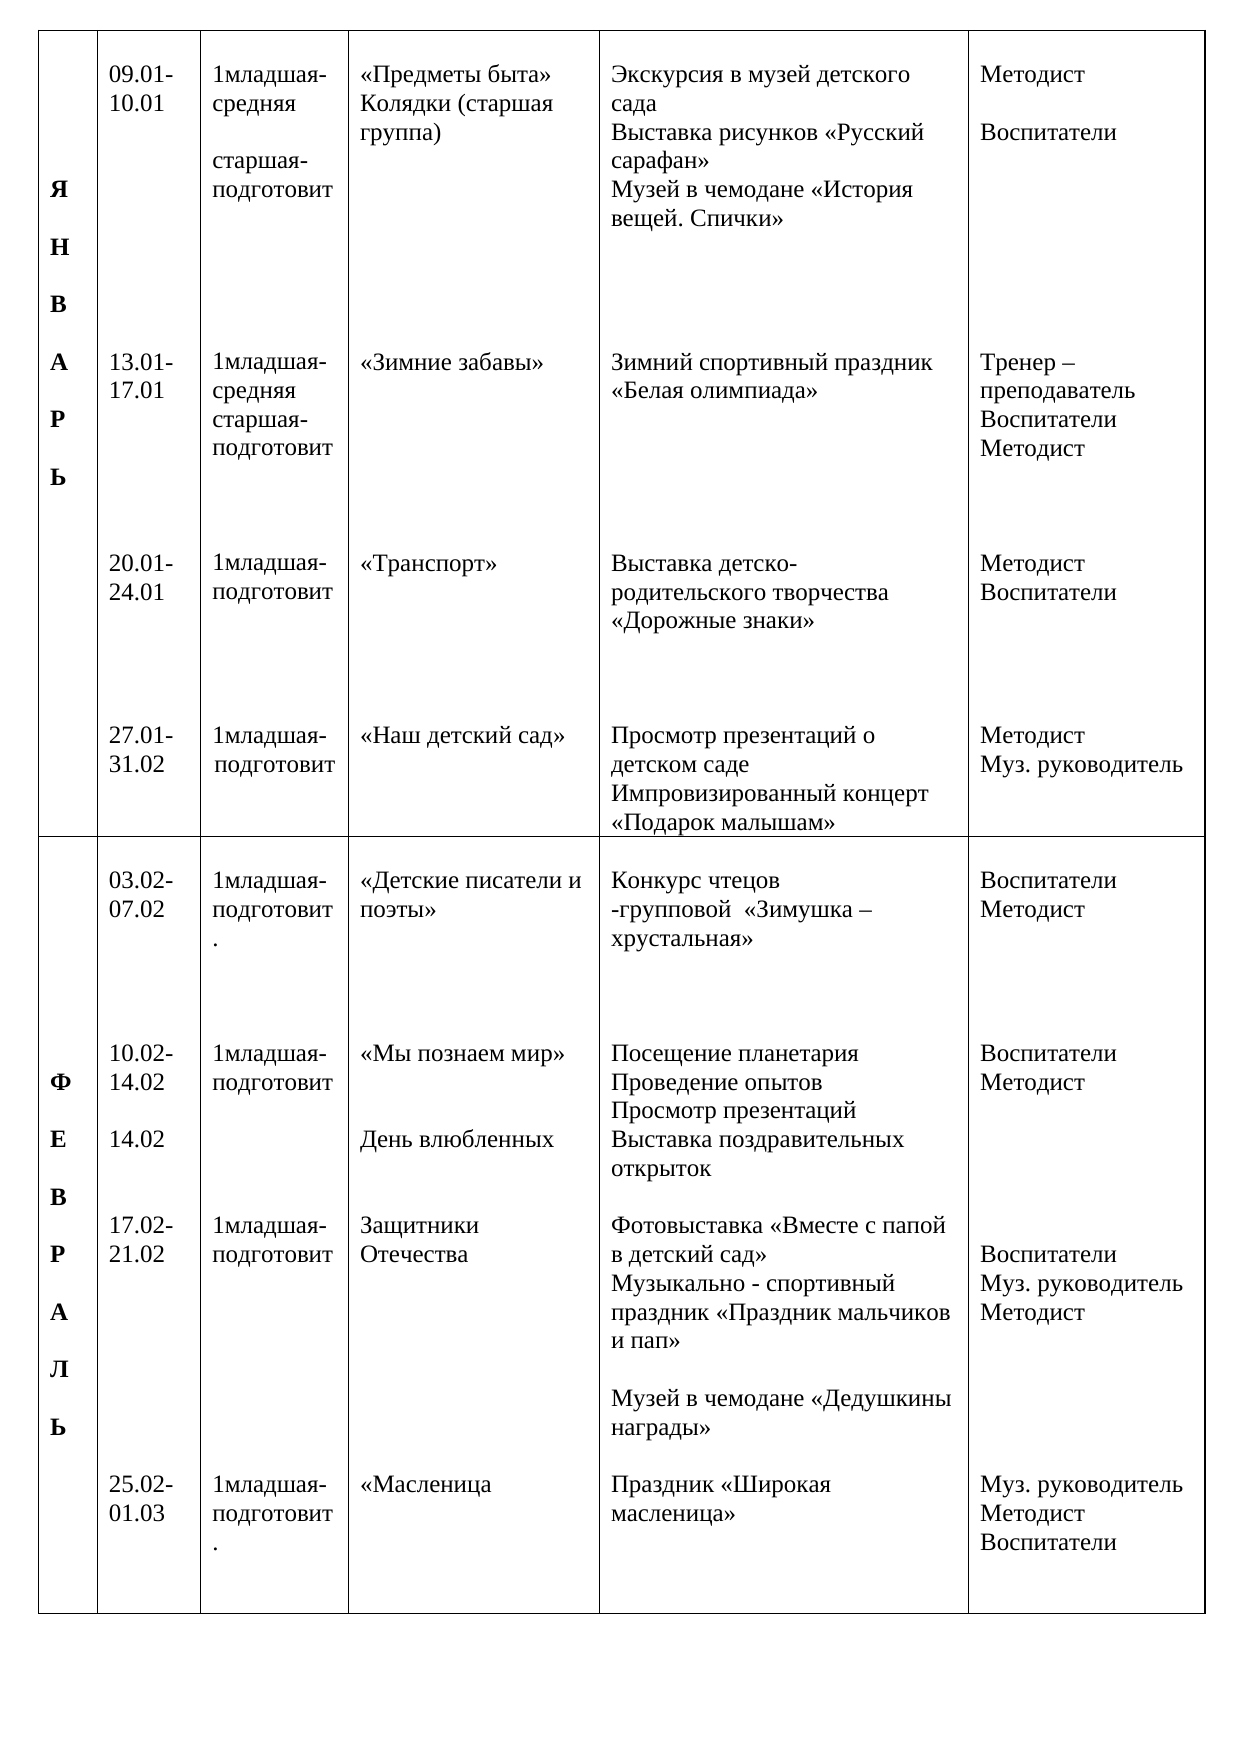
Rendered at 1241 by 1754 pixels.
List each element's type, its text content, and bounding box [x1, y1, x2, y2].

table_cell Экскурсия в музей детского сада Выставка рисунков «Русский сарафан» Музей в чемодане «История вещей. Спички» Зимний спортивный праздник «Белая олимпиада» Выставка детско- родительского творчества «Дорожные знаки» Просмотр презентаций о детском саде Импровизированный концерт «Подарок малышам» [600, 31, 968, 836]
table_cell «Детские писатели и поэты» «Мы познаем мир» День влюбленных Защитники Отечества «Масленица [349, 837, 599, 1613]
table_cell «Предметы быта» Колядки (старшая группа) «Зимние забавы» «Транспорт» «Наш детский сад» [349, 31, 599, 836]
table_cell Я Н В А Р Ь [39, 31, 97, 836]
table_cell 1младшая- подготовит. 1младшая- подготовит 1младшая- подготовит 1младшая- подготовит. [201, 837, 348, 1613]
table_cell 09.01-10.01 13.01- 17.01 20.01- 24.01 27.01- 31.02 [98, 31, 200, 836]
table_cell 1младшая- средняя старшая- подготовит 1младшая- средняя старшая- подготовит 1младшая- подготовит 1младшая- подготовит [201, 31, 348, 836]
table_cell Конкурс чтецов -групповой «Зимушка – хрустальная» Посещение планетария Проведение опытов Просмотр презентаций Выставка поздравительных открыток Фотовыставка «Вместе с папой в детский сад» Музыкально - спортивный праздник «Праздник мальчиков и пап» Музей в чемодане «Дедушкины награды» Праздник «Широкая масленица» [600, 837, 968, 1613]
table_cell 03.02- 07.02 10.02- 14.02 14.02 17.02- 21.02 25.02- 01.03 [98, 837, 200, 1613]
table_cell Воспитатели Методист Воспитатели Методист Воспитатели Муз. руководитель Методист Муз. руководитель Методист Воспитатели [969, 837, 1204, 1613]
table_cell Ф Е В Р А Л Ь [39, 837, 97, 1613]
table_cell Методист Воспитатели Тренер – преподаватель Воспитатели Методист Методист Воспитатели Методист Муз. руководитель [969, 31, 1204, 836]
